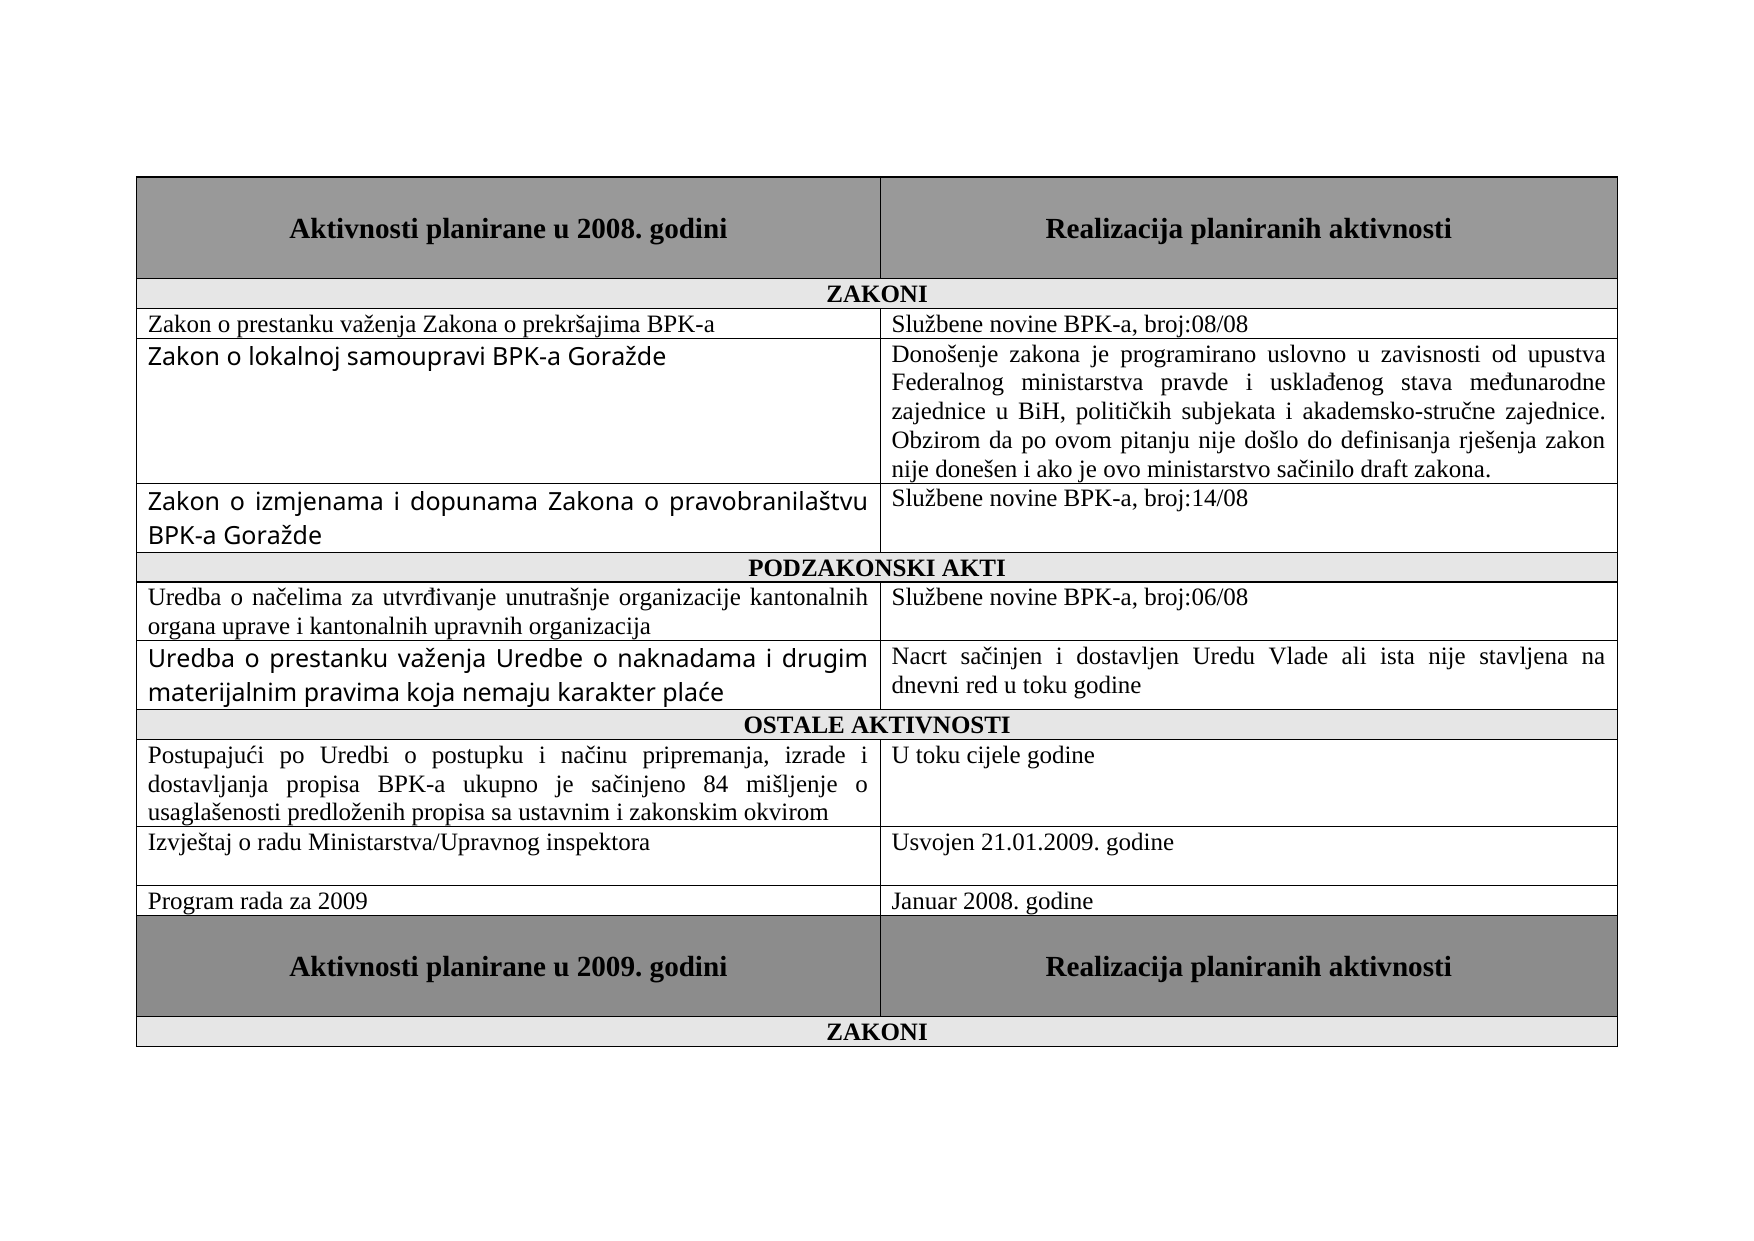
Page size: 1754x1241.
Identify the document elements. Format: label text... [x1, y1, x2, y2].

table_cell Zakon o prestanku važenja Zakona o prekršajima BPK-a [137, 309, 880, 338]
table_cell Službene novine BPK-a, broj:06/08 [881, 583, 1617, 640]
table_cell ZAKONI [137, 1017, 1617, 1046]
table_cell Aktivnosti planirane u 2009. godini [137, 916, 880, 1016]
table_cell Program rada za 2009 [137, 886, 880, 914]
table_cell U toku cijele godine [881, 740, 1617, 826]
table_cell PODZAKONSKI AKTI [137, 553, 1617, 581]
table_header Realizacija planiranih aktivnosti [881, 178, 1617, 278]
table_cell Donošenje zakona je programirano uslovno u zavisnosti od upustva Federalnog ministarstva pravde i usklađenog stava međunarodne zajednice u BiH, političkih subjekata i akademsko-stručne zajednice. Obzirom da po ovom pitanju nije došlo do definisanja rješenja zakon nije donešen i ako je ovo ministarstvo sačinilo draft zakona. [881, 339, 1617, 482]
table_cell Januar 2008. godine [881, 886, 1617, 914]
table_cell Realizacija planiranih aktivnosti [881, 916, 1617, 1016]
table_cell Zakon o izmjenama i dopunama Zakona o pravobranilaštvu BPK-a Goražde [137, 484, 880, 552]
table_cell Usvojen 21.01.2009. godine [881, 827, 1617, 885]
table_cell Izvještaj o radu Ministarstva/Upravnog inspektora [137, 827, 880, 885]
table_header Aktivnosti planirane u 2008. godini [137, 178, 880, 278]
table_cell OSTALE AKTIVNOSTI [137, 710, 1617, 739]
table_cell Postupajući po Uredbi o postupku i načinu pripremanja, izrade i dostavljanja propisa BPK-a ukupno je sačinjeno 84 mišljenje o usaglašenosti predloženih propisa sa ustavnim i zakonskim okvirom [137, 740, 880, 826]
table_cell Nacrt sačinjen i dostavljen Uredu Vlade ali ista nije stavljena na dnevni red u toku godine [881, 641, 1617, 709]
table_cell Zakon o lokalnoj samoupravi BPK-a Goražde [137, 339, 880, 482]
table_cell Uredba o prestanku važenja Uredbe o naknadama i drugim materijalnim pravima koja nemaju karakter plaće [137, 641, 880, 709]
table_cell Uredba o načelima za utvrđivanje unutrašnje organizacije kantonalnih organa uprave i kantonalnih upravnih organizacija [137, 583, 880, 640]
table_cell Službene novine BPK-a, broj:08/08 [881, 309, 1617, 338]
table_cell Službene novine BPK-a, broj:14/08 [881, 484, 1617, 552]
table_cell ZAKONI [137, 279, 1617, 308]
